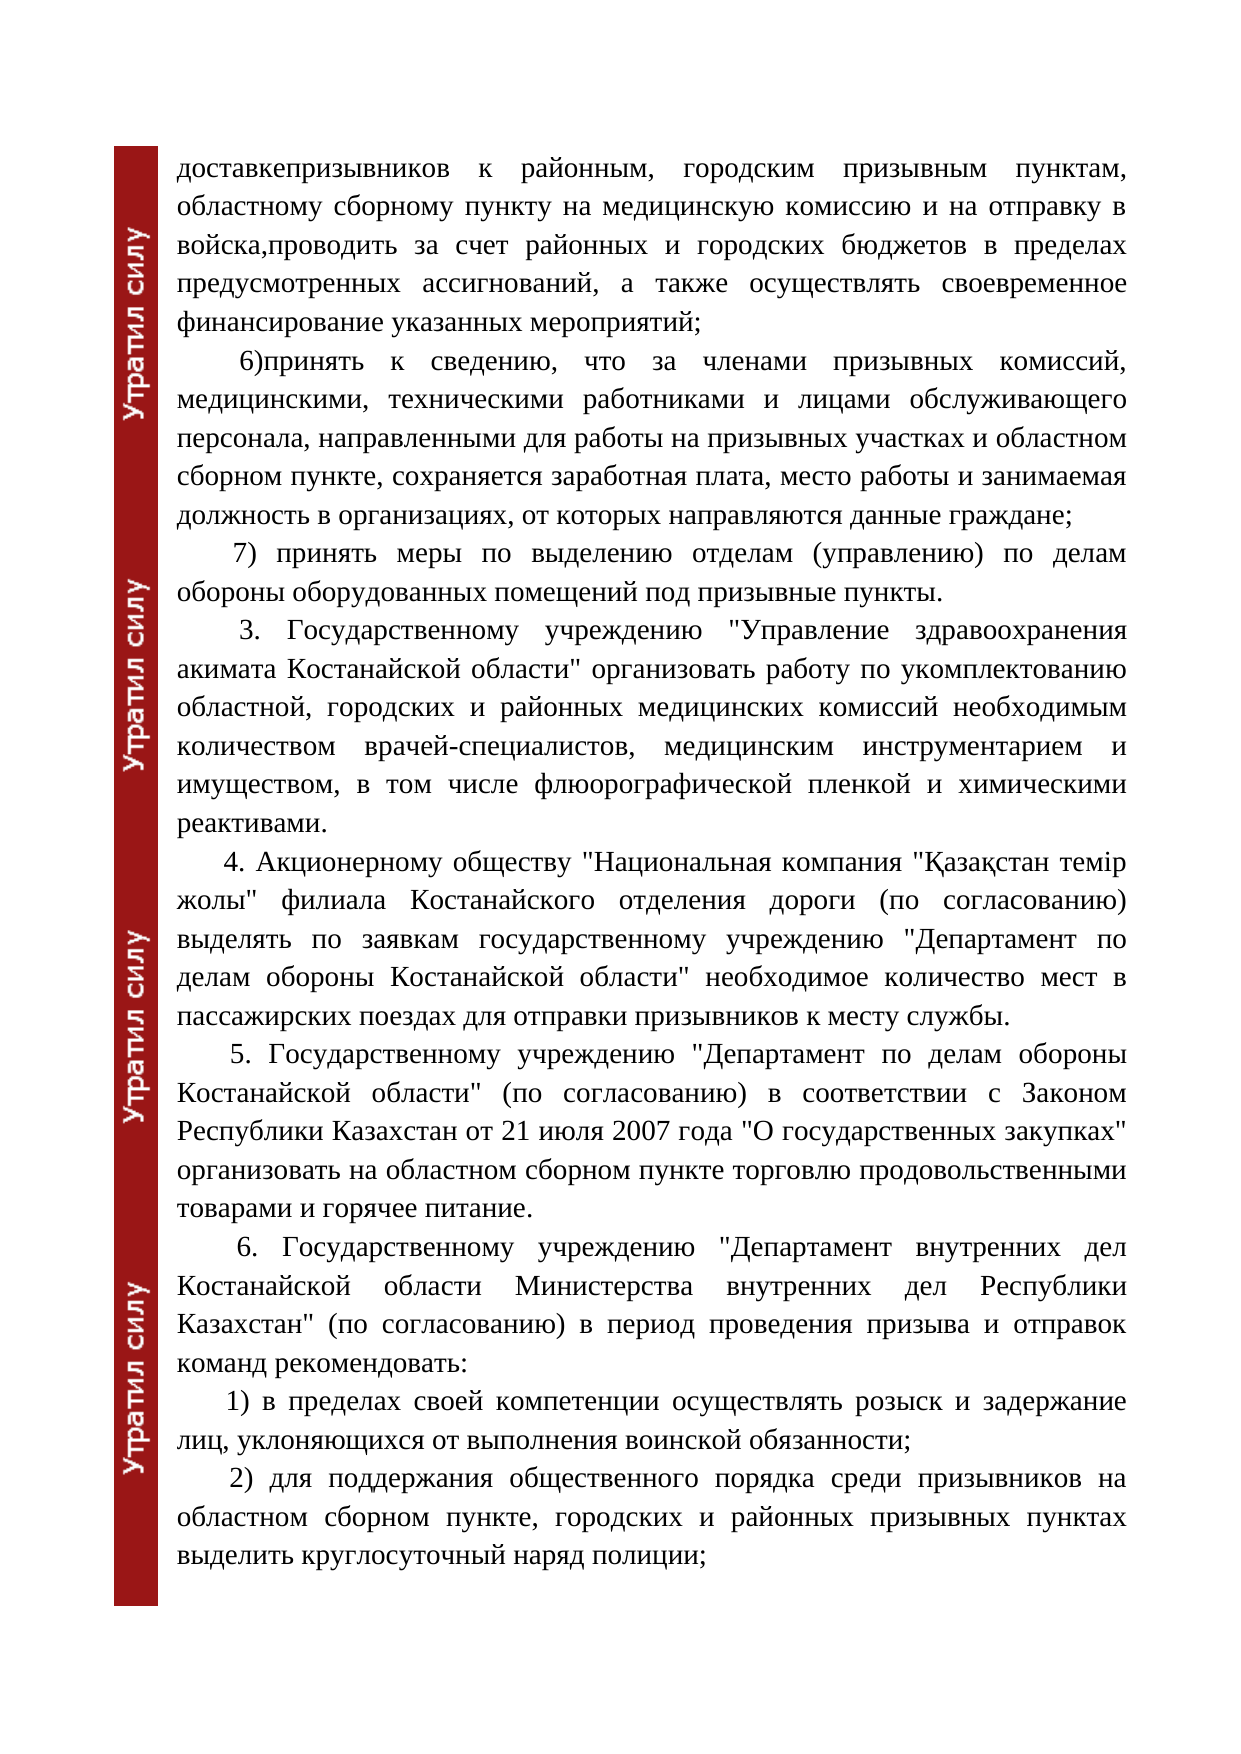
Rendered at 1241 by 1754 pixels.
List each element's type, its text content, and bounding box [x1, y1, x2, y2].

picture [114, 1378, 158, 1383]
picture [114, 607, 158, 612]
text 1) в пределах своей компетенции осуществлять розыск и задержание лиц, уклоняющихся от выполнения воинской обязанности; [112, 1383, 1128, 1455]
text 6) принять к сведению, что за членами призывных комиссий, медицинскими, техническими работниками и лицами обслуживающего персонала, направленными для работы на призывных участках и областном сборном пункте, сохраняется заработная плата, место работы и занимаемая должность в организациях, от которых направляются данные граждане; [112, 343, 1128, 530]
text 5. Государственному учреждению "Департамент по делам обороны Костанайской области" (по согласованию) в соответствии с Законом Республики Казахстан от 21 июля 2007 года "О государственных закупках" организовать на областном сборном пункте торговлю продовольственными товарами и горячее питание. [112, 1036, 1128, 1224]
text 6. Государственному учреждению "Департамент внутренних дел Костанайской области Министерства внутренних дел Республики Казахстан" (по согласованию) в период проведения призыва и отправок команд рекомендовать: [112, 1229, 1128, 1378]
text 4. Акционерному обществу "Национальная компания "Қазақстан темiр жолы" филиала Костанайского отделения дороги (по согласованию) выделять по заявкам государственному учреждению "Департамент по делам обороны Костанайской области" необходимое количество мест в пассажирских поездах для отправки призывников к месту службы. [112, 844, 1128, 1031]
text 2) для поддержания общественного порядка среди призывников на областном сборном пункте, городских и районных призывных пунктах выделить круглосуточный наряд полиции; [112, 1460, 1128, 1571]
picture [114, 1224, 158, 1229]
text 3. Государственному учреждению "Управление здравоохранения акимата Костанайской области" организовать работу по укомплектованию областной, городских и районных медицинских комиссий необходимым количеством врачей-специалистов, медицинским инструментарием и имуществом, в том числе флюорографической пленкой и химическими реактивами. [112, 612, 1128, 839]
picture [114, 839, 158, 844]
picture [114, 146, 158, 150]
picture [114, 1031, 158, 1036]
picture [114, 530, 158, 535]
text 7) принять меры по выделению отделам (управлению) по делам обороны оборудованных помещений под призывные пункты. [112, 535, 1128, 607]
picture [114, 1455, 158, 1460]
picture [114, 1571, 158, 1606]
picture [114, 338, 158, 343]
